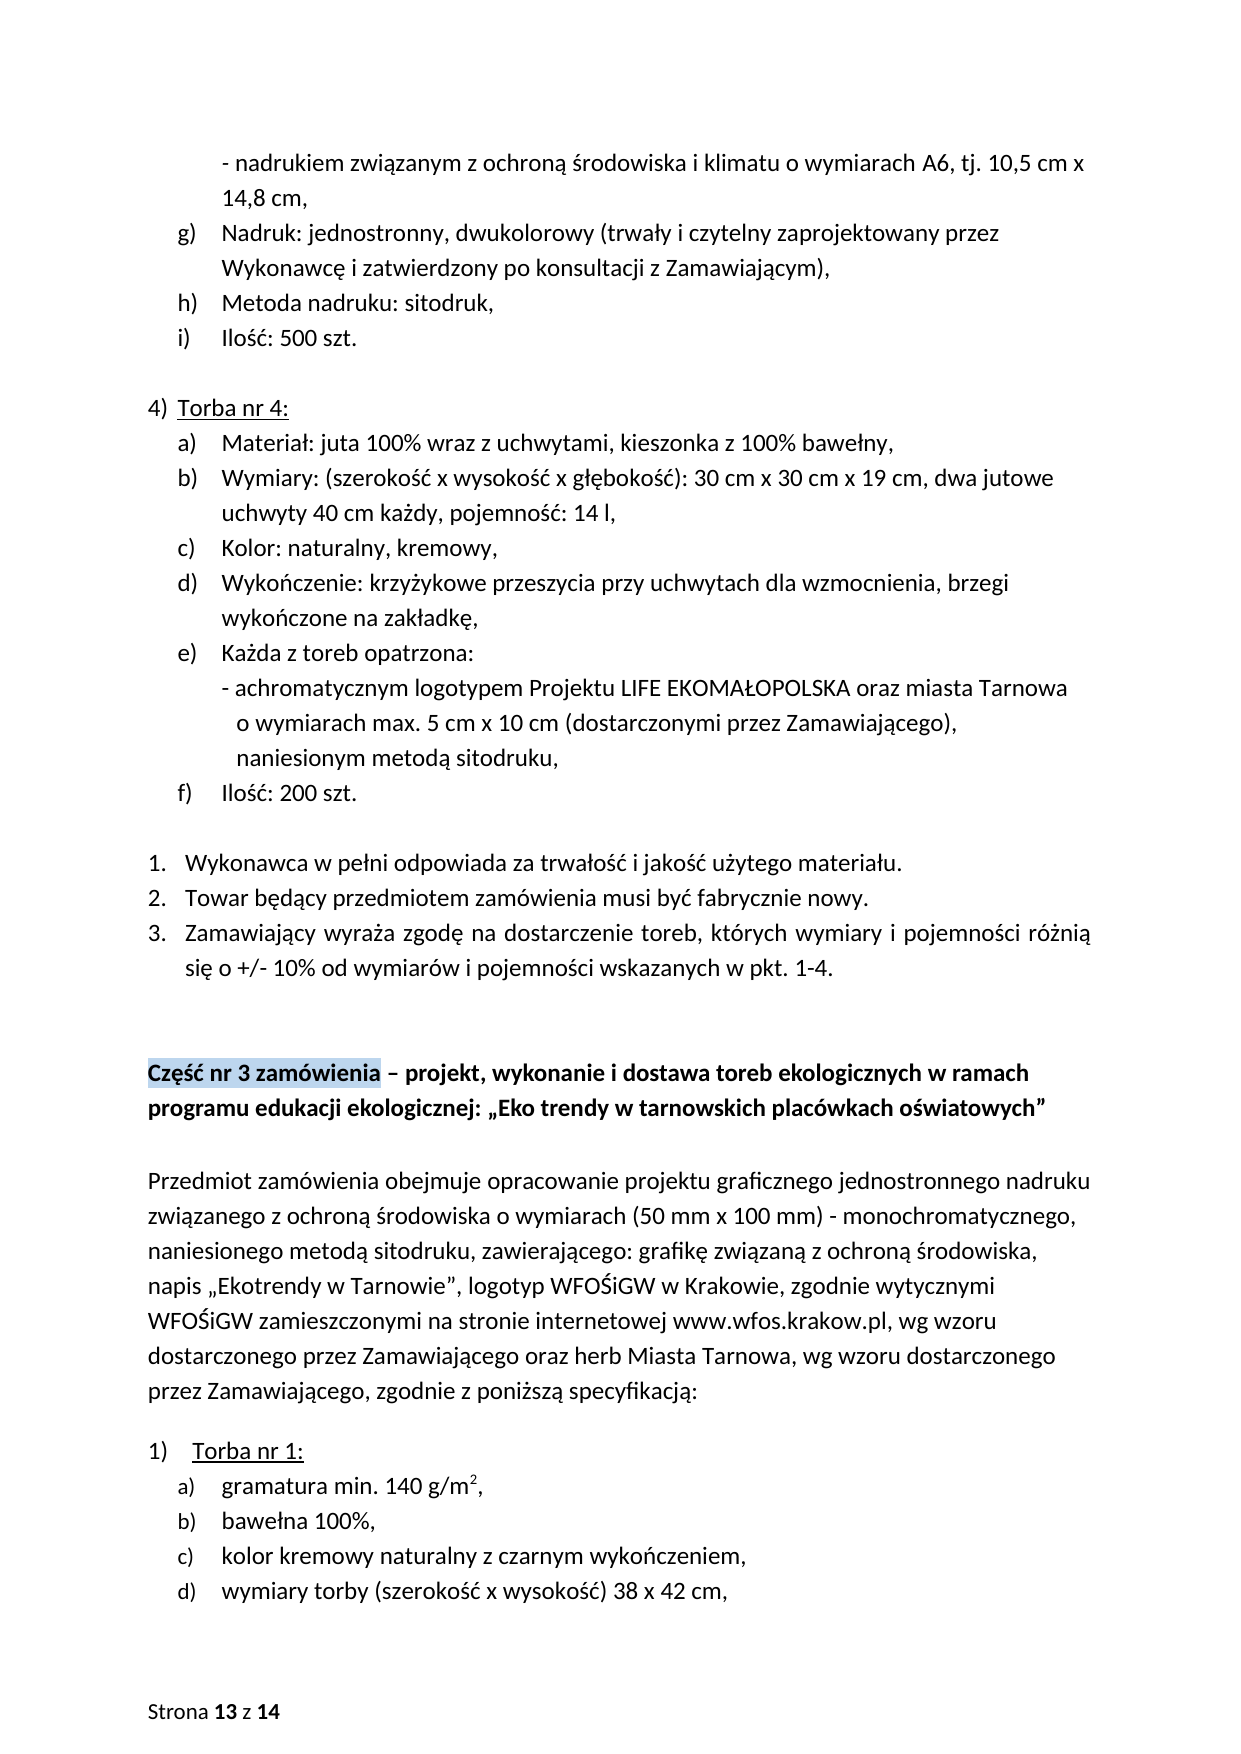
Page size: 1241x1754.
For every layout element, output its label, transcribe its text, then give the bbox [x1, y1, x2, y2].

list Ilość: 200 szt. [177, 778, 1093, 808]
list bawełna 100%, [177, 1505, 1093, 1536]
text - achromatycznym logotypem Projektu LIFE EKOMAŁOPOLSKA oraz miasta Tarnowa o wymiarach max. 5 cm x 10 cm (dostarczonymi przez Zamawiającego), naniesionym metodą sitodruku, [221, 673, 1093, 773]
list Nadruk: jednostronny, dwukolorowy (trwały i czytelny zaprojektowany przez Wykonawcę i zatwierdzony po konsultacji z Zamawiającym), [177, 218, 1093, 283]
list Materiał: juta 100% wraz z uchwytami, kieszonka z 100% bawełny, [177, 428, 1093, 458]
list Wykonawca w pełni odpowiada za trwałość i jakość użytego materiału. [148, 848, 1093, 878]
list Torba nr 1: [148, 1435, 1093, 1466]
list gramatura min. 140 g/m2, [177, 1470, 1093, 1501]
list Wykończenie: krzyżykowe przeszycia przy uchwytach dla wzmocnienia, brzegi wykończone na zakładkę, [177, 568, 1093, 633]
list wymiary torby (szerokość x wysokość) 38 x 42 cm, [177, 1575, 1093, 1606]
list Każda z toreb opatrzona: [177, 638, 1093, 668]
list kolor kremowy naturalny z czarnym wykończeniem, [177, 1540, 1093, 1571]
list Ilość: 500 szt. [177, 323, 1093, 353]
list Torba nr 4: [148, 393, 1093, 423]
text Przedmiot zamówienia obejmuje opracowanie projektu graficznego jednostronnego nadruku związanego z ochroną środowiska o wymiarach (50 mm x 100 mm) - monochromatycznego, naniesionego metodą sitodruku, zawierającego: grafikę związaną z ochroną środowiska, napis „Ekotrendy w Tarnowie”, logotyp WFOŚiGW w Krakowie, zgodnie wytycznymi WFOŚiGW zamieszczonymi na stronie internetowej www.wfos.krakow.pl, wg wzoru dostarczonego przez Zamawiającego oraz herb Miasta Tarnowa, wg wzoru dostarczonego przez Zamawiającego, zgodnie z poniższą specyfikacją: [148, 1165, 1093, 1406]
text Część nr 3 zamówienia – projekt, wykonanie i dostawa toreb ekologicznych w ramach programu edukacji ekologicznej: „Eko trendy w tarnowskich placówkach oświatowych” [148, 1058, 1093, 1123]
list Kolor: naturalny, kremowy, [177, 533, 1093, 563]
list Metoda nadruku: sitodruk, [177, 288, 1093, 318]
list Towar będący przedmiotem zamówienia musi być fabrycznie nowy. [148, 883, 1093, 913]
text - nadrukiem związanym z ochroną środowiska i klimatu o wymiarach A6, tj. 10,5 cm x 14,8 cm, [221, 148, 1093, 213]
list Wymiary: (szerokość x wysokość x głębokość): 30 cm x 30 cm x 19 cm, dwa jutowe uchwyty 40 cm każdy, pojemność: 14 l, [177, 463, 1093, 528]
list Zamawiający wyraża zgodę na dostarczenie toreb, których wymiary i pojemności różnią się o +/- 10% od wymiarów i pojemności wskazanych w pkt. 1-4. [148, 918, 1093, 983]
